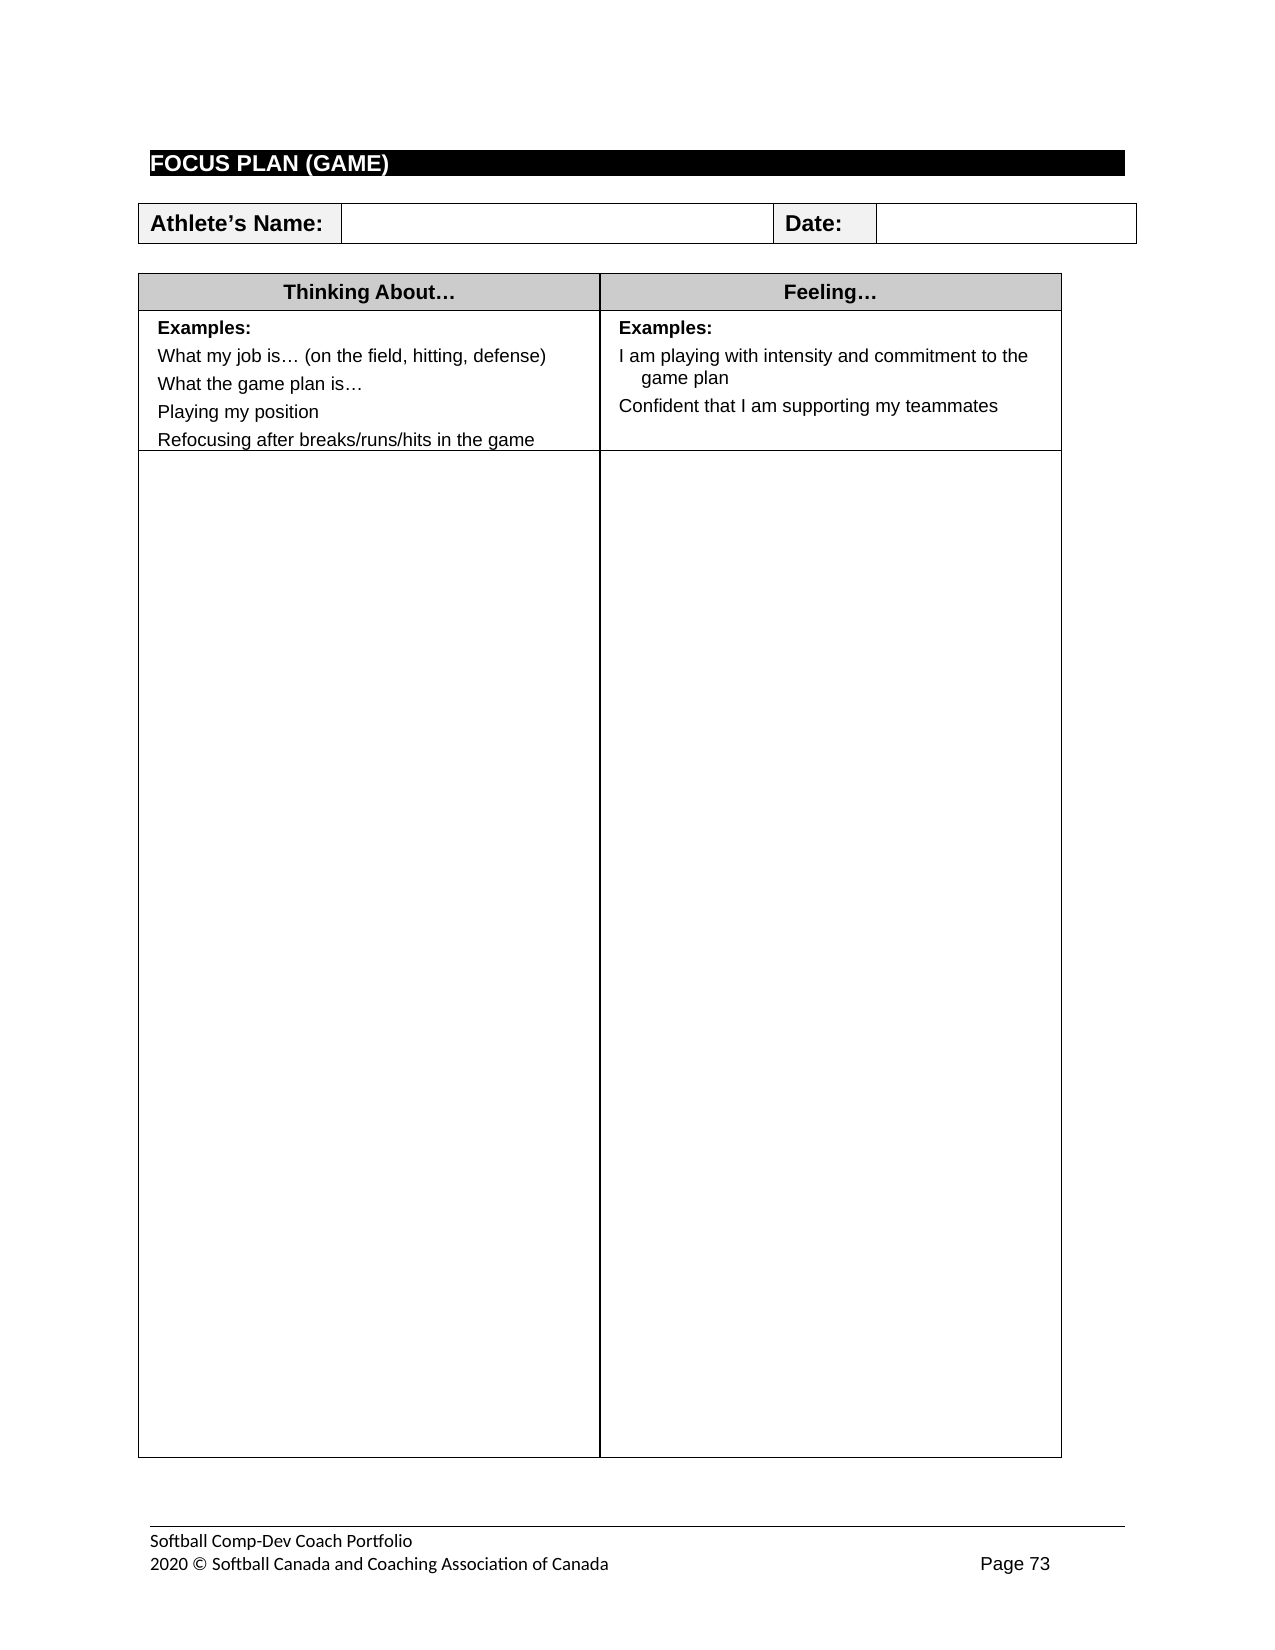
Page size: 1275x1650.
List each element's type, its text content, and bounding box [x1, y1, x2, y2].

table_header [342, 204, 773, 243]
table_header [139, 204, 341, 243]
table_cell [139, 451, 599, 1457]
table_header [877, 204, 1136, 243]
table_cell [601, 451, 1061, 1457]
text FOCUS PLAN (GAME) [150, 150, 1125, 176]
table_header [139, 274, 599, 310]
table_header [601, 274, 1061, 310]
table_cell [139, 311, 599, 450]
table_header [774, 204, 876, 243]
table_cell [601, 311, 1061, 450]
